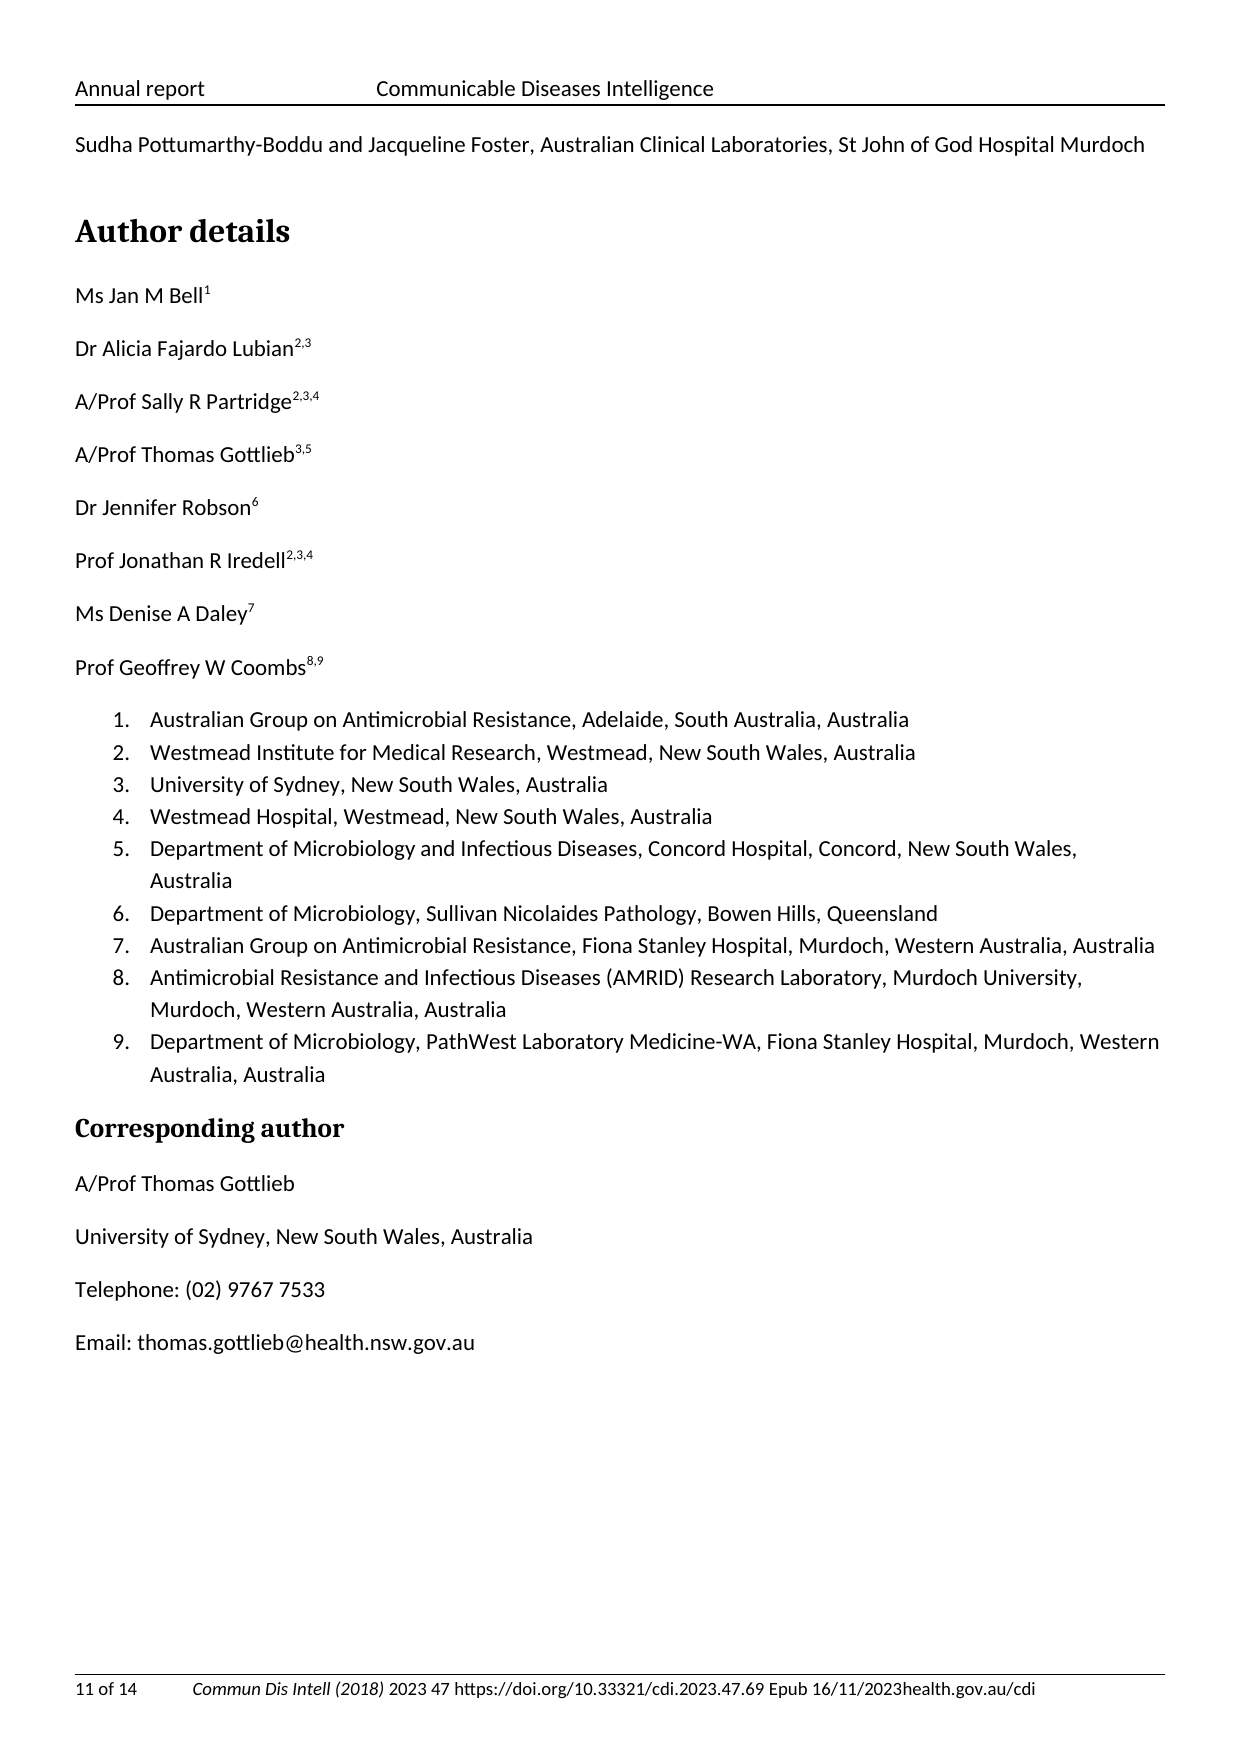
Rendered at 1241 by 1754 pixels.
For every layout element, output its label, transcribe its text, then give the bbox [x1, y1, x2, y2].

list Westmead Hospital, Westmead, New South Wales, Australia [112, 802, 1165, 830]
list Department of Microbiology, Sullivan Nicolaides Pathology, Bowen Hills, Queensland [112, 899, 1165, 927]
text Prof Geoffrey W Coombs8,9 [75, 653, 1165, 681]
list Westmead Institute for Medical Research, Westmead, New South Wales, Australia [112, 738, 1165, 766]
text A/Prof Sally R Partridge2,3,4 [75, 387, 1165, 416]
list Department of Microbiology, PathWest Laboratory Medicine-WA, Fiona Stanley Hospital, Murdoch, Western Australia, Australia [112, 1027, 1165, 1088]
text A/Prof Thomas Gottlieb3,5 [75, 441, 1165, 468]
text Dr Alicia Fajardo Lubian2,3 [75, 334, 1165, 362]
list University of Sydney, New South Wales, Australia [112, 770, 1165, 798]
subtitle Author details [75, 212, 1165, 251]
text A/Prof Thomas Gottlieb [75, 1169, 1165, 1197]
text Dr Jennifer Robson6 [75, 493, 1165, 522]
text Ms Jan M Bell1 [75, 281, 1165, 309]
text Telephone: (02) 9767 7533 [75, 1275, 1165, 1303]
list Australian Group on Antimicrobial Resistance, Fiona Stanley Hospital, Murdoch, Western Australia, Australia [112, 931, 1165, 959]
text Sudha Pottumarthy-Boddu and Jacqueline Foster, Australian Clinical Laboratories, St John of God Hospital Murdoch [75, 130, 1165, 158]
list Department of Microbiology and Infectious Diseases, Concord Hospital, Concord, New South Wales, Australia [112, 834, 1165, 894]
subtitle Corresponding author [75, 1113, 1165, 1144]
text Email: thomas.gottlieb@health.nsw.gov.au [75, 1328, 1165, 1356]
text Prof Jonathan R Iredell2,3,4 [75, 547, 1165, 574]
text University of Sydney, New South Wales, Australia [75, 1222, 1165, 1250]
text Ms Denise A Daley7 [75, 599, 1165, 628]
list Antimicrobial Resistance and Infectious Diseases (AMRID) Research Laboratory, Murdoch University, Murdoch, Western Australia, Australia [112, 963, 1165, 1023]
list Australian Group on Antimicrobial Resistance, Adelaide, South Australia, Australia [112, 706, 1165, 734]
